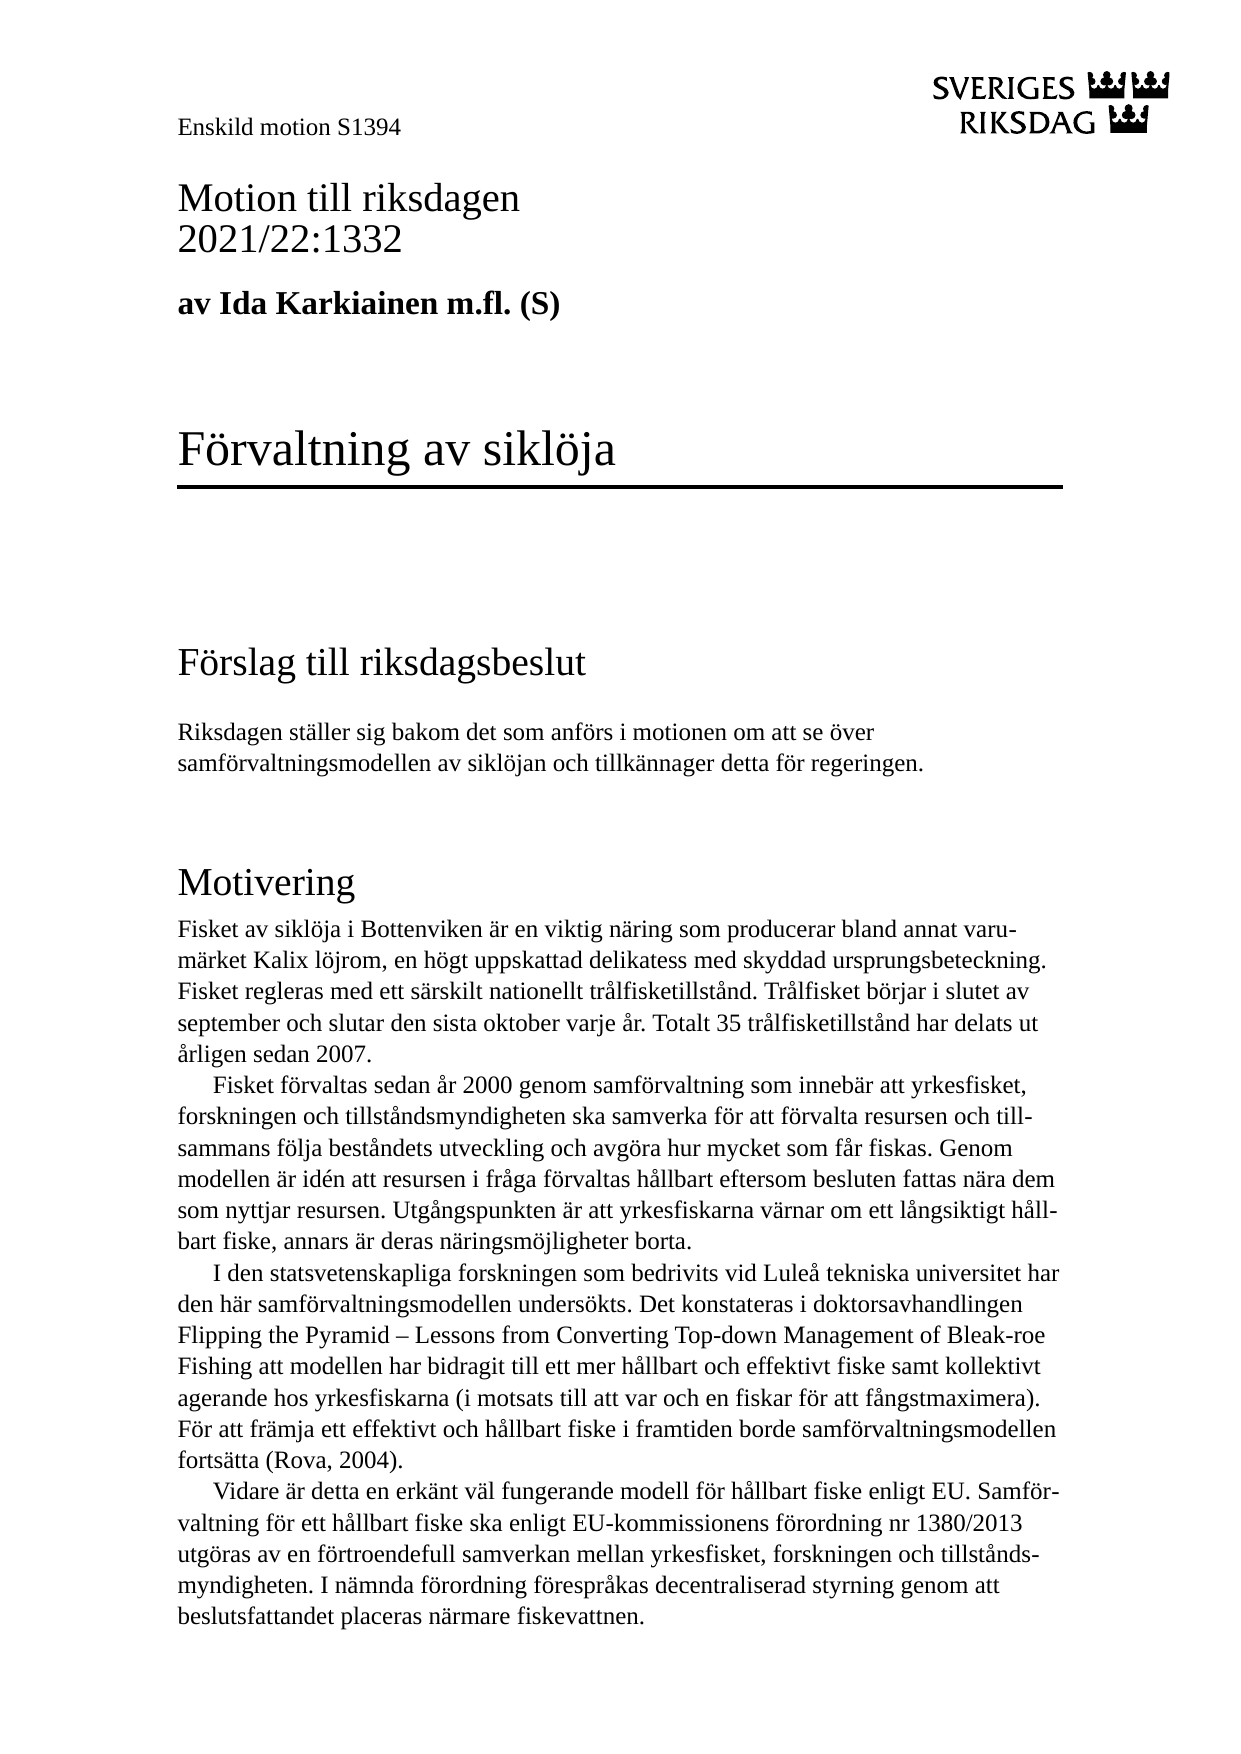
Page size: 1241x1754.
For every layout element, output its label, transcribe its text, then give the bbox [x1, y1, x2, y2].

text Vidare är detta en erkänt väl fungerande modell för hållbart fiske enligt EU. Samförvaltning för ett hållbart fiske ska enligt EU-kommissionens förordning nr 1380/2013 utgöras av en förtroendefull samverkan mellan yrkesfisket, forskningen och tillståndsmyndigheten. I nämnda förordning förespråkas decentraliserad styrning genom att beslutsfattandet placeras närmare fiskevattnen. [177, 1474, 1063, 1630]
text Fisket förvaltas sedan år 2000 genom samförvaltning som innebär att yrkesfisket, forskningen och tillståndsmyndigheten ska samverka för att förvalta resursen och tillsammans följa beståndets utveckling och avgöra hur mycket som får fiskas. Genom modellen är idén att resursen i fråga förvaltas hållbart eftersom besluten fattas nära dem som nyttjar resursen. Utgångspunkten är att yrkesfiskarna värnar om ett långsiktigt hållbart fiske, annars är deras näringsmöjligheter borta. [177, 1068, 1063, 1255]
text I den statsvetenskapliga forskningen som bedrivits vid Luleå tekniska universitet har den här samförvaltningsmodellen undersökts. Det konstateras i doktorsavhandlingen Flipping the Pyramid – Lessons from Converting Top-down Management of Bleak-roe Fishing att modellen har bidragit till ett mer hållbart och effektivt fiske samt kollektivt agerande hos yrkesfiskarna (i motsats till att var och en fiskar för att fångstmaximera). För att främja ett effektivt och hållbart fiske i framtiden borde samförvaltningsmodellen fortsätta (Rova, 2004). [177, 1255, 1063, 1474]
text Fisket av siklöja i Bottenviken är en viktig näring som producerar bland annat varumärket Kalix löjrom, en högt uppskattad delikatess med skyddad ursprungsbeteckning. Fisket regleras med ett särskilt nationellt trålfisketillstånd. Trålfisket börjar i slutet av september och slutar den sista oktober varje år. Totalt 35 trålfisketillstånd har delats ut årligen sedan 2007. [177, 911, 1063, 1068]
